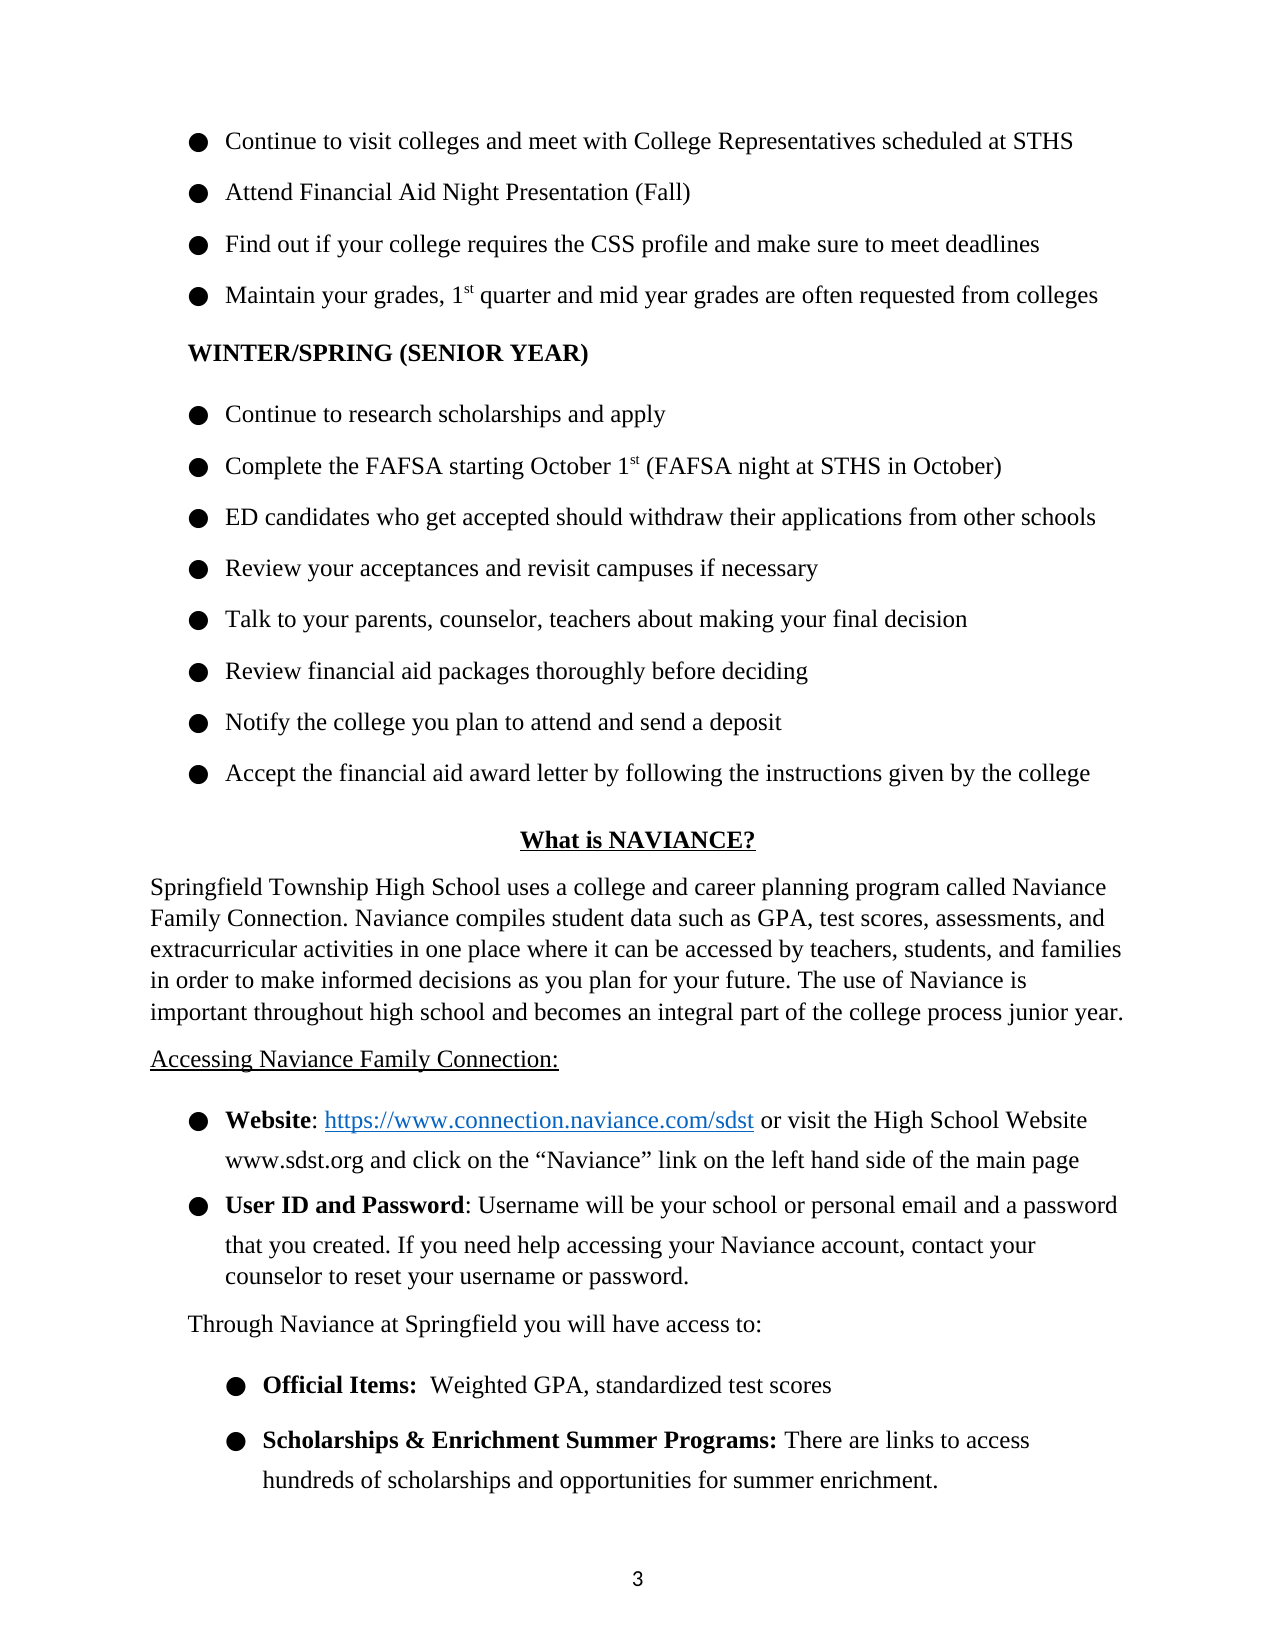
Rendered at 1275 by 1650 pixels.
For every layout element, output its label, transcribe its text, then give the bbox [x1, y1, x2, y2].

list Scholarships & Enrichment Summer Programs: There are links to access hundreds of scholarships and opportunities for summer enrichment. [225, 1412, 1125, 1494]
list Continue to research scholarships and apply [187, 386, 1125, 437]
list User ID and Password: Username will be your school or personal email and a password that you created. If you need help accessing your Naviance account, contact your counselor to reset your username or password. [187, 1177, 1125, 1290]
list Review financial aid packages thoroughly before deciding [187, 642, 1125, 693]
text Through Naviance at Springfield you will have access to: [187, 1309, 1125, 1338]
list Notify the college you plan to attend and send a deposit [187, 693, 1125, 745]
list Official Items: Weighted GPA, standardized test scores [225, 1357, 1125, 1408]
list ED candidates who get accepted should withdraw their applications from other schools [187, 488, 1125, 540]
list Talk to your parents, counselor, teachers about making your final decision [187, 591, 1125, 642]
list Complete the FAFSA starting October 1st (FAFSA night at STHS in October) [187, 437, 1125, 488]
text Springfield Township High School uses a college and career planning program called Naviance Family Connection. Naviance compiles student data such as GPA, test scores, assessments, and extracurricular activities in one place where it can be accessed by teachers, students, and families in order to make informed decisions as you plan for your future. The use of Naviance is important throughout high school and becomes an integral part of the college process junior year. [150, 872, 1125, 1025]
text What is NAVIANCE? [150, 825, 1125, 853]
list Continue to visit colleges and meet with College Representatives scheduled at STHS [187, 112, 1125, 164]
list Review your acceptances and revisit campuses if necessary [187, 540, 1125, 591]
list Accept the financial aid award letter by following the instructions given by the college [187, 745, 1125, 796]
list Maintain your grades, 1st quarter and mid year grades are often requested from colleges [187, 266, 1125, 317]
list Attend Financial Aid Night Presentation (Fall) [187, 164, 1125, 215]
list Find out if your college requires the CSS profile and make sure to meet deadlines [187, 215, 1125, 266]
text WINTER/SPRING (SENIOR YEAR) [187, 338, 1125, 367]
text Accessing Naviance Family Connection: [150, 1044, 1125, 1073]
list Website: https://www.connection.naviance.com/sdst or visit the High School Website www.sdst.org and click on the “Naviance” link on the left hand side of the main page [187, 1092, 1125, 1174]
